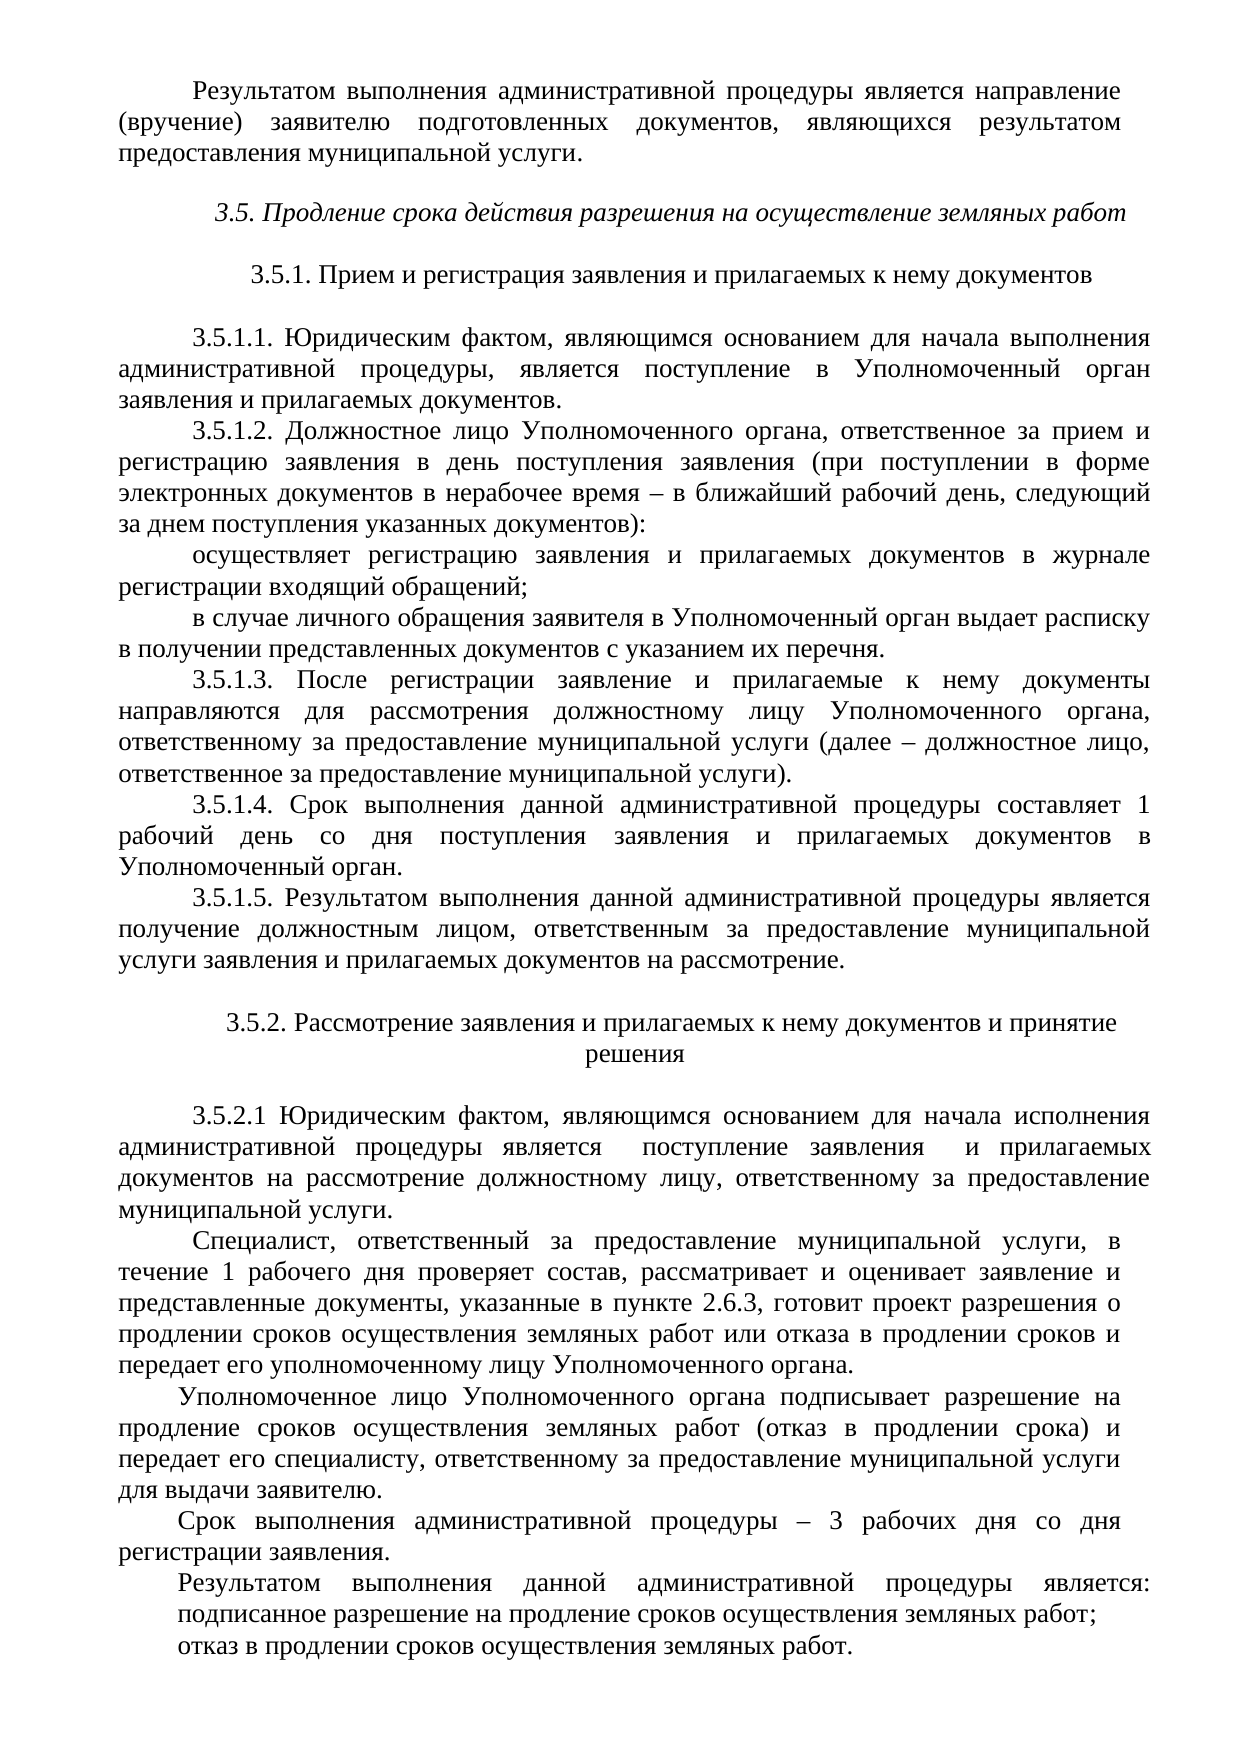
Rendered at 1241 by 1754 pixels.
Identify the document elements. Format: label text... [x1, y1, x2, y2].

text Срок выполнения административной процедуры – 3 рабочих дня со дня регистрации заявления. [118, 1504, 1122, 1566]
text осуществляет регистрацию заявления и прилагаемых документов в журнале регистрации входящий обращений; [118, 539, 1152, 601]
text 3.5. Продление срока действия разрешения на осуществление земляных работ [118, 196, 1152, 227]
text 3.5.1.2. Должностное лицо Уполномоченного органа, ответственное за прием и регистрацию заявления в день поступления заявления (при поступлении в форме электронных документов в нерабочее время – в ближайший рабочий день, следующий за днем поступления указанных документов): [118, 414, 1152, 539]
text 3.5.1. Прием и регистрация заявления и прилагаемых к нему документов [118, 258, 1152, 289]
text отказ в продлении сроков осуществления земляных работ. [118, 1629, 1152, 1660]
text Уполномоченное лицо Уполномоченного органа подписывает разрешение на продление сроков осуществления земляных работ (отказ в продлении срока) и передает его специалисту, ответственному за предоставление муниципальной услуги для выдачи заявителю. [118, 1379, 1122, 1504]
text 3.5.2.1 Юридическим фактом, являющимся основанием для начала исполнения административной процедуры является поступление заявления и прилагаемых документов на рассмотрение должностному лицу, ответственному за предоставление муниципальной услуги. [118, 1099, 1152, 1224]
text 3.5.1.1. Юридическим фактом, являющимся основанием для начала выполнения административной процедуры, является поступление в Уполномоченный орган заявления и прилагаемых документов. [118, 321, 1152, 414]
text в случае личного обращения заявителя в Уполномоченный орган выдает расписку в получении представленных документов с указанием их перечня. [118, 601, 1152, 663]
text 3.5.2. Рассмотрение заявления и прилагаемых к нему документов и принятие решения [118, 1006, 1152, 1068]
text Специалист, ответственный за предоставление муниципальной услуги, в течение 1 рабочего дня проверяет состав, рассматривает и оценивает заявление и представленные документы, указанные в пункте 2.6.3, готовит проект разрешения о продлении сроков осуществления земляных работ или отказа в продлении сроков и передает его уполномоченному лицу Уполномоченного органа. [118, 1224, 1122, 1379]
text 3.5.1.5. Результатом выполнения данной административной процедуры является получение должностным лицом, ответственным за предоставление муниципальной услуги заявления и прилагаемых документов на рассмотрение. [118, 881, 1152, 975]
text Результатом выполнения данной административной процедуры является: подписанное разрешение на продление сроков осуществления земляных работ; [177, 1566, 1152, 1629]
text 3.5.1.4. Срок выполнения данной административной процедуры составляет 1 рабочий день со дня поступления заявления и прилагаемых документов в Уполномоченный орган. [118, 788, 1152, 881]
text Результатом выполнения административной процедуры является направление (вручение) заявителю подготовленных документов, являющихся результатом предоставления муниципальной услуги. [118, 74, 1122, 167]
text 3.5.1.3. После регистрации заявление и прилагаемые к нему документы направляются для рассмотрения должностному лицу Уполномоченного органа, ответственному за предоставление муниципальной услуги (далее – должностное лицо, ответственное за предоставление муниципальной услуги). [118, 663, 1152, 788]
